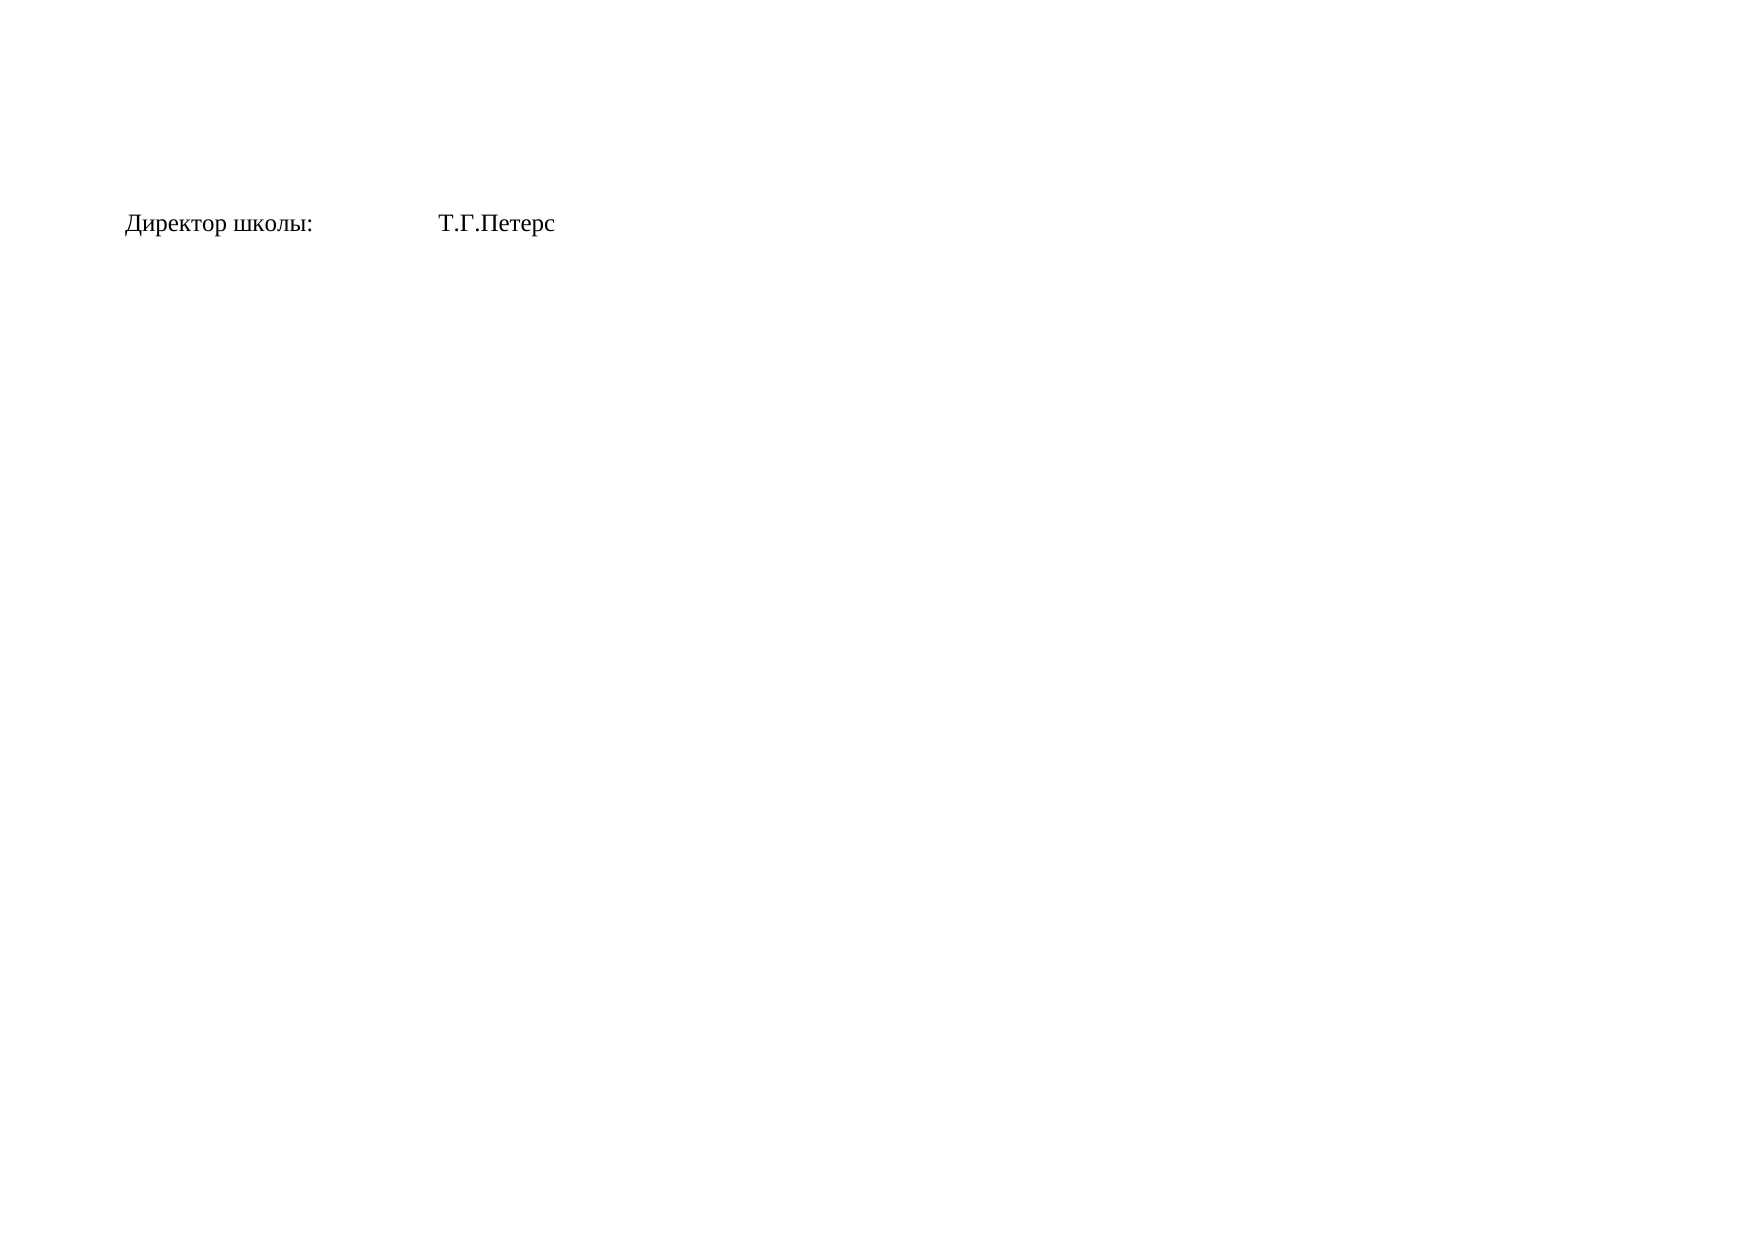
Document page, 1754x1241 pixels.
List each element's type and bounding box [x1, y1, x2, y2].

table_header [123, 177, 1600, 1147]
